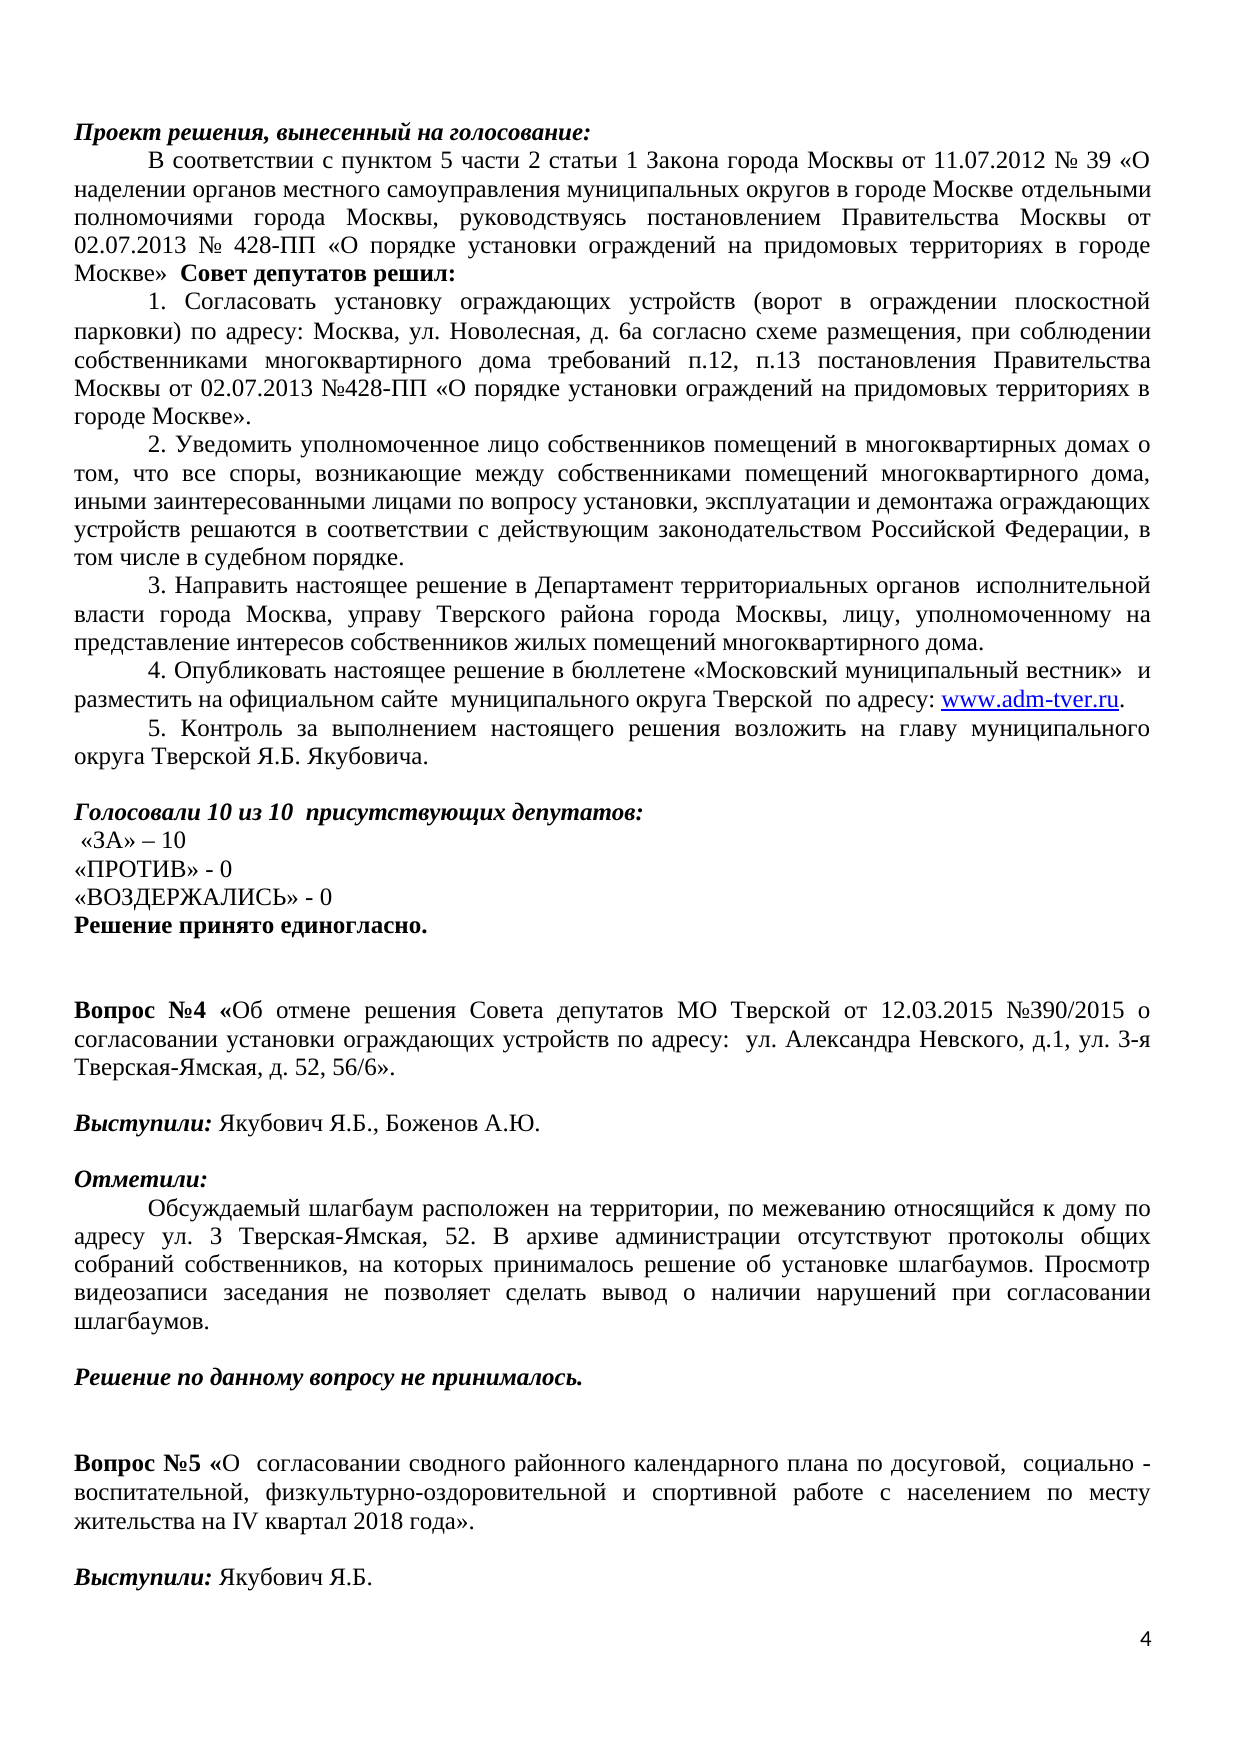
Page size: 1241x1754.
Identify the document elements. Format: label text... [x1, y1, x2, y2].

text 2. Уведомить уполномоченное лицо собственников помещений в многоквартирных домах о том, что все споры, возникающие между собственниками помещений многоквартирного дома, иными заинтересованными лицами по вопросу установки, эксплуатации и демонтажа ограждающих устройств решаются в соответствии с действующим законодательством Российской Федерации, в том числе в судебном порядке. [74, 430, 1152, 571]
text Выступили: Якубович Я.Б., Боженов А.Ю. [74, 1109, 1152, 1137]
text «ПРОТИВ» - 0 [74, 854, 1152, 883]
text 1. Согласовать установку ограждающих устройств (ворот в ограждении плоскостной парковки) по адресу: Москва, ул. Новолесная, д. 6а согласно схеме размещения, при соблюдении собственниками многоквартирного дома требований п.12, п.13 постановления Правительства Москвы от 02.07.2013 №428-ПП «О порядке установки ограждений на придомовых территориях в городе Москве». [74, 287, 1152, 430]
text Вопрос №4 «Об отмене решения Совета депутатов МО Тверской от 12.03.2015 №390/2015 о согласовании установки ограждающих устройств по адресу: ул. Александра Невского, д.1, ул. 3-я Тверская-Ямская, д. 52, 56/6». [74, 996, 1152, 1081]
text Проект решения, вынесенный на голосование: [74, 118, 1152, 146]
text «ВОЗДЕРЖАЛИСЬ» - 0 [74, 883, 1152, 911]
text В соответствии с пунктом 5 части 2 статьи 1 Закона города Москвы от 11.07.2012 № 39 «О наделении органов местного самоуправления муниципальных округов в городе Москве отдельными полномочиями города Москвы, руководствуясь постановлением Правительства Москвы от 02.07.2013 № 428-ПП «О порядке установки ограждений на придомовых территориях в городе Москве» Совет депутатов решил: [74, 146, 1152, 287]
text Выступили: Якубович Я.Б. [74, 1562, 1152, 1591]
text Решение принято единогласно. [74, 911, 1152, 939]
text Отметили: [74, 1165, 1152, 1193]
text Обсуждаемый шлагбаум расположен на территории, по межеванию относящийся к дому по адресу ул. 3 Тверская-Ямская, 52. В архиве администрации отсутствуют протоколы общих собраний собственников, на которых принималось решение об установке шлагбаумов. Просмотр видеозаписи заседания не позволяет сделать вывод о наличии нарушений при согласовании шлагбаумов. [74, 1193, 1152, 1334]
text Вопрос №5 «О согласовании сводного районного календарного плана по досуговой, социально - воспитательной, физкультурно-оздоровительной и спортивной работе с населением по месту жительства на IV квартал 2018 года». [74, 1448, 1152, 1534]
text 3. Направить настоящее решение в Департамент территориальных органов исполнительной власти города Москва, управу Тверского района города Москвы, лицу, уполномоченному на представление интересов собственников жилых помещений многоквартирного дома. [74, 571, 1152, 656]
text 5. Контроль за выполнением настоящего решения возложить на главу муниципального округа Тверской Я.Б. Якубовича. [74, 714, 1152, 770]
text Решение по данному вопросу не принималось. [74, 1363, 1152, 1391]
text Голосовали 10 из 10 присутствующих депутатов: [74, 798, 1152, 826]
text «ЗА» – 10 [74, 826, 1152, 854]
text 4. Опубликовать настоящее решение в бюллетене «Московский муниципальный вестник» и разместить на официальном сайте муниципального округа Тверской по адресу: www.adm-tver.ru. [74, 656, 1152, 714]
